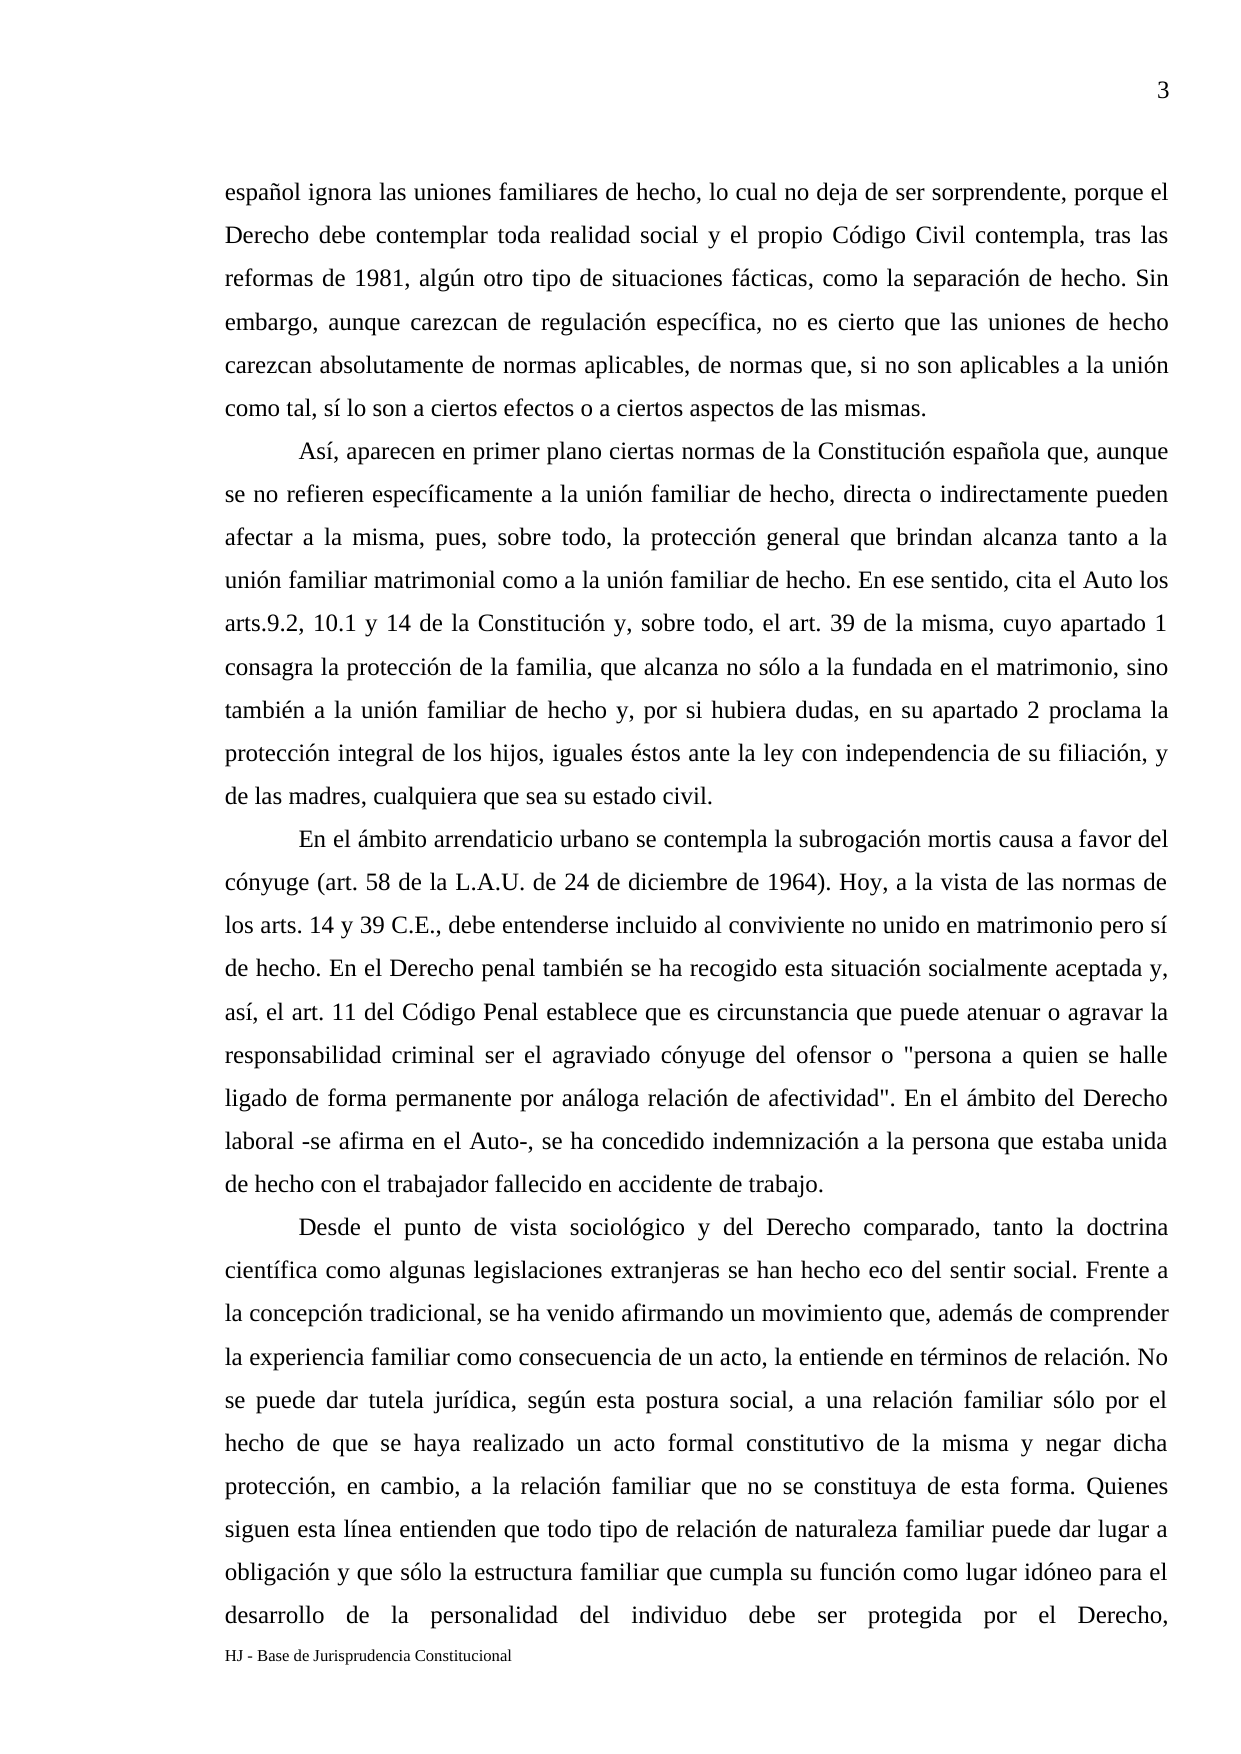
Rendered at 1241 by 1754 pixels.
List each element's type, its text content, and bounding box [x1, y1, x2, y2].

text En el ámbito arrendaticio urbano se contempla la subrogación mortis causa a favor del cónyuge (art. 58 de la L.A.U. de 24 de diciembre de 1964). Hoy, a la vista de las normas de los arts. 14 y 39 C.E., debe entenderse incluido al conviviente no unido en matrimonio pero sí de hecho. En el Derecho penal también se ha recogido esta situación socialmente aceptada y, así, el art. 11 del Código Penal establece que es circunstancia que puede atenuar o agravar la responsabilidad criminal ser el agraviado cónyuge del ofensor o "persona a quien se halle ligado de forma permanente por análoga relación de afectividad". En el ámbito del Derecho laboral -se afirma en el Auto-, se ha concedido indemnización a la persona que estaba unida de hecho con el trabajador fallecido en accidente de trabajo. [224, 824, 1169, 1198]
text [224, 177, 1169, 422]
text Así, aparecen en primer plano ciertas normas de la Constitución española que, aunque se no refieren específicamente a la unión familiar de hecho, directa o indirectamente pueden afectar a la misma, pues, sobre todo, la protección general que brindan alcanza tanto a la unión familiar matrimonial como a la unión familiar de hecho. En ese sentido, cita el Auto los arts.9.2, 10.1 y 14 de la Constitución y, sobre todo, el art. 39 de la misma, cuyo apartado 1 consagra la protección de la familia, que alcanza no sólo a la fundada en el matrimonio, sino también a la unión familiar de hecho y, por si hubiera dudas, en su apartado 2 proclama la protección integral de los hijos, iguales éstos ante la ley con independencia de su filiación, y de las madres, cualquiera que sea su estado civil. [224, 436, 1169, 810]
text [224, 1212, 1169, 1629]
